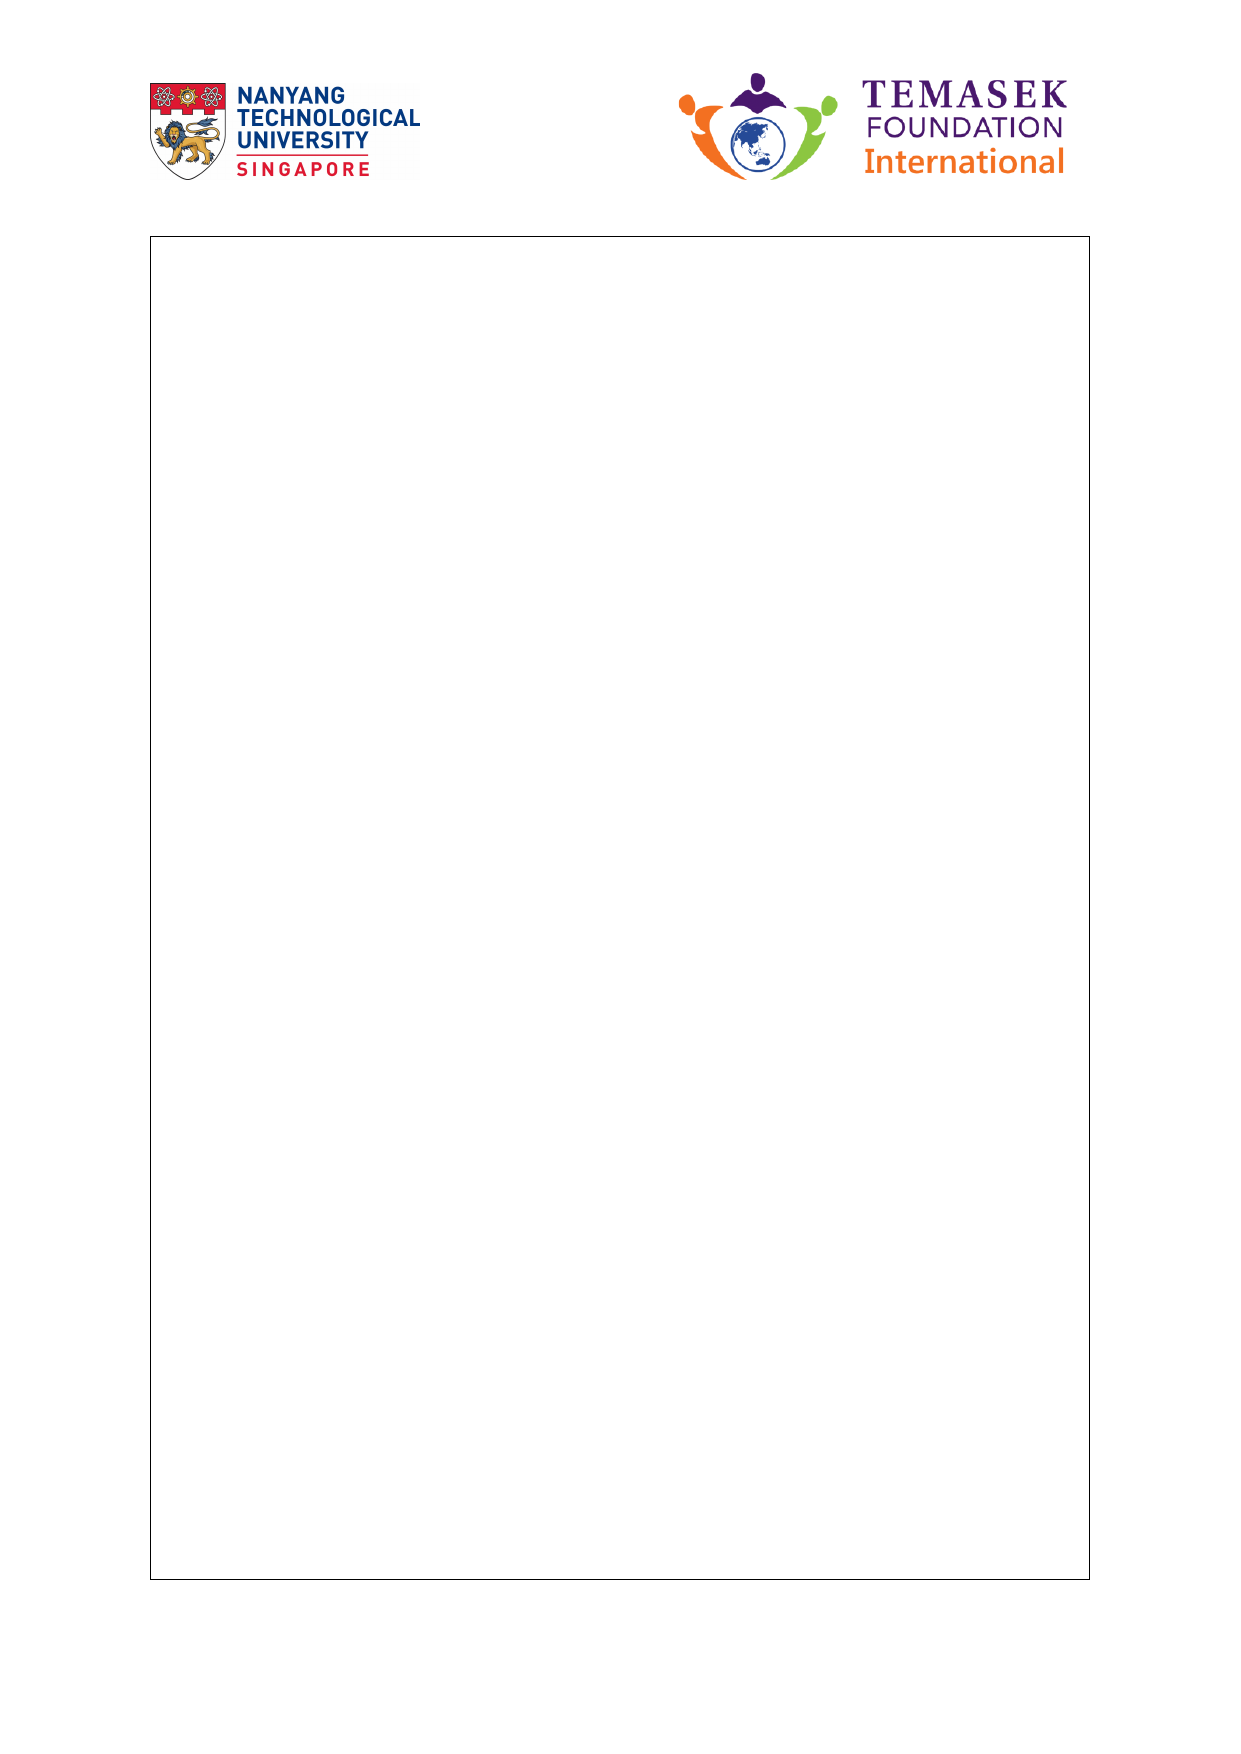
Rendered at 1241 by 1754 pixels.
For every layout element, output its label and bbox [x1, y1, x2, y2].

table_cell [151, 237, 1089, 1579]
picture [150, 83, 420, 180]
picture [678, 73, 1067, 180]
